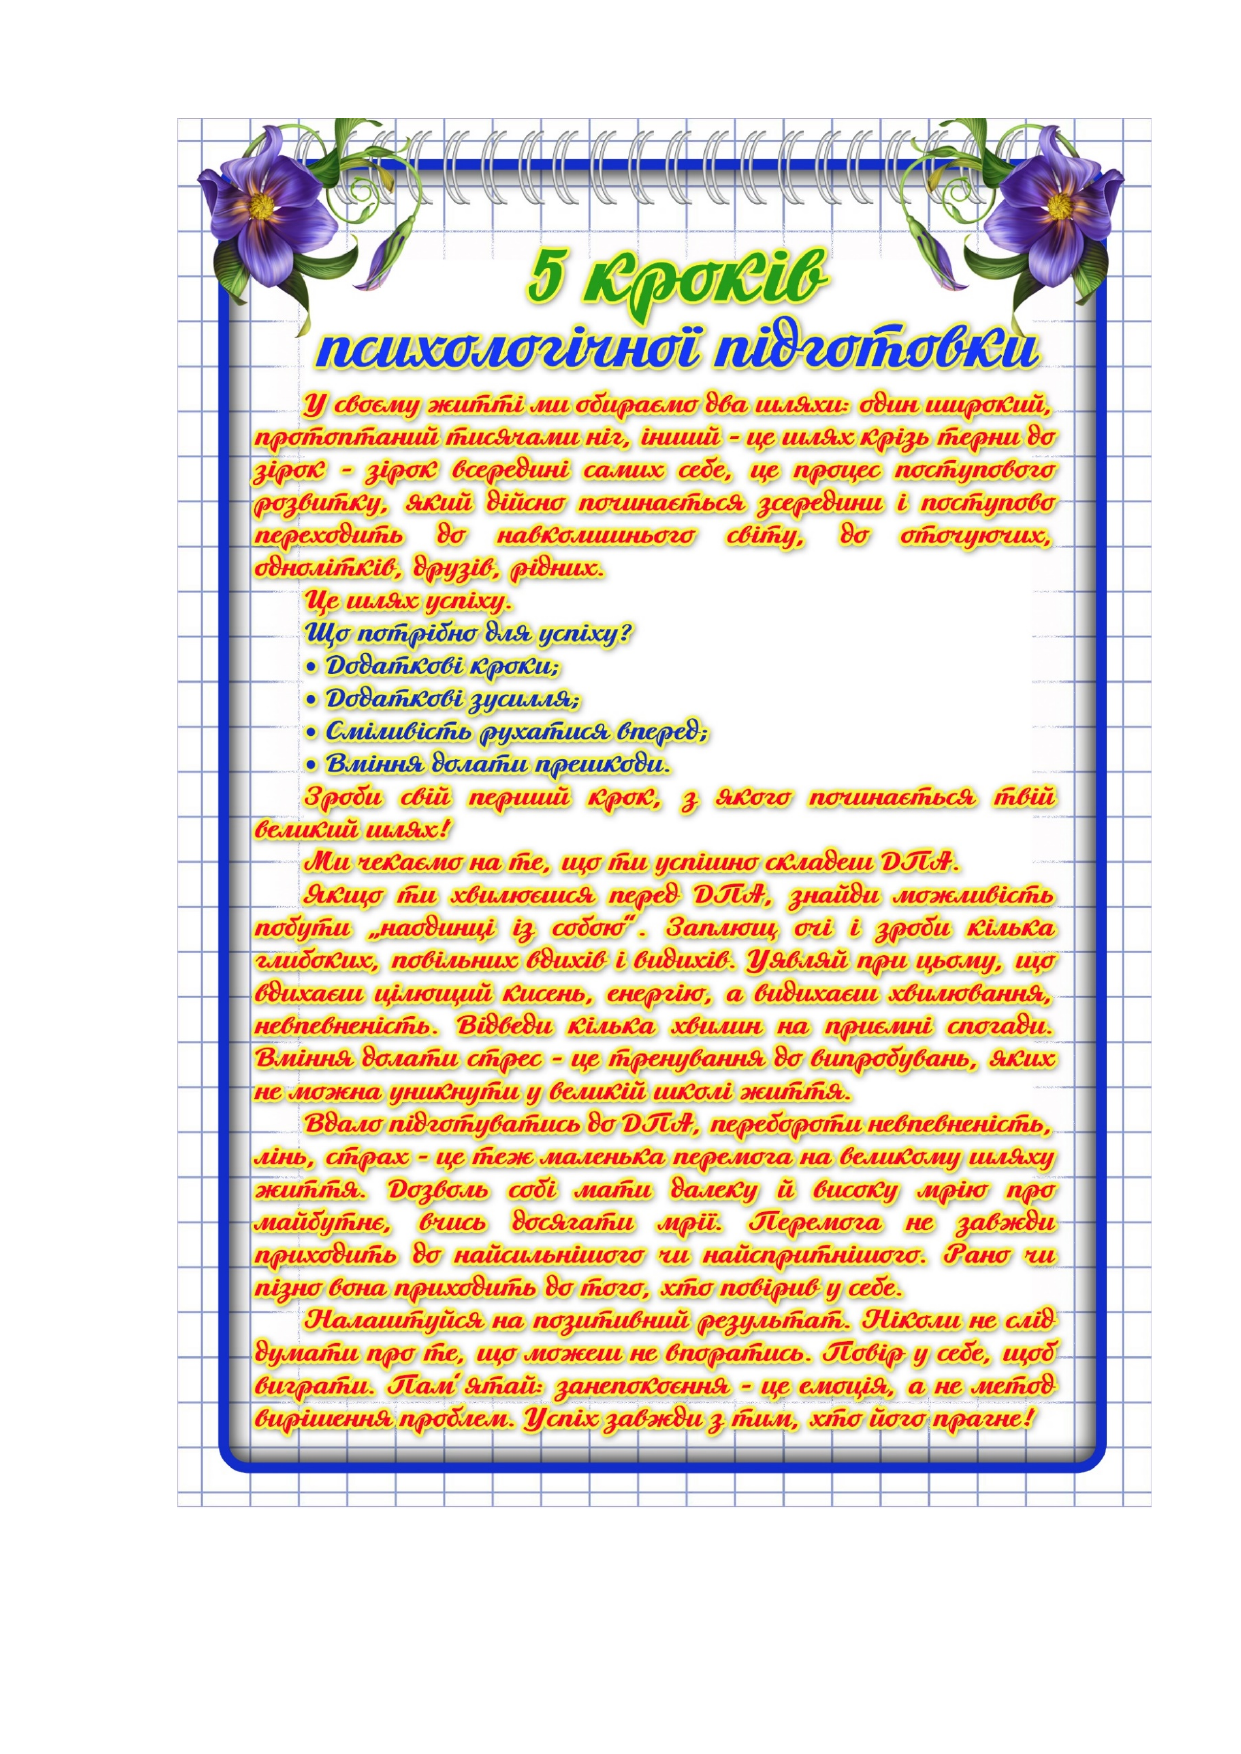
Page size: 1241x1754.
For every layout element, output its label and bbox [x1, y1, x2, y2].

picture [177, 118, 1152, 1509]
